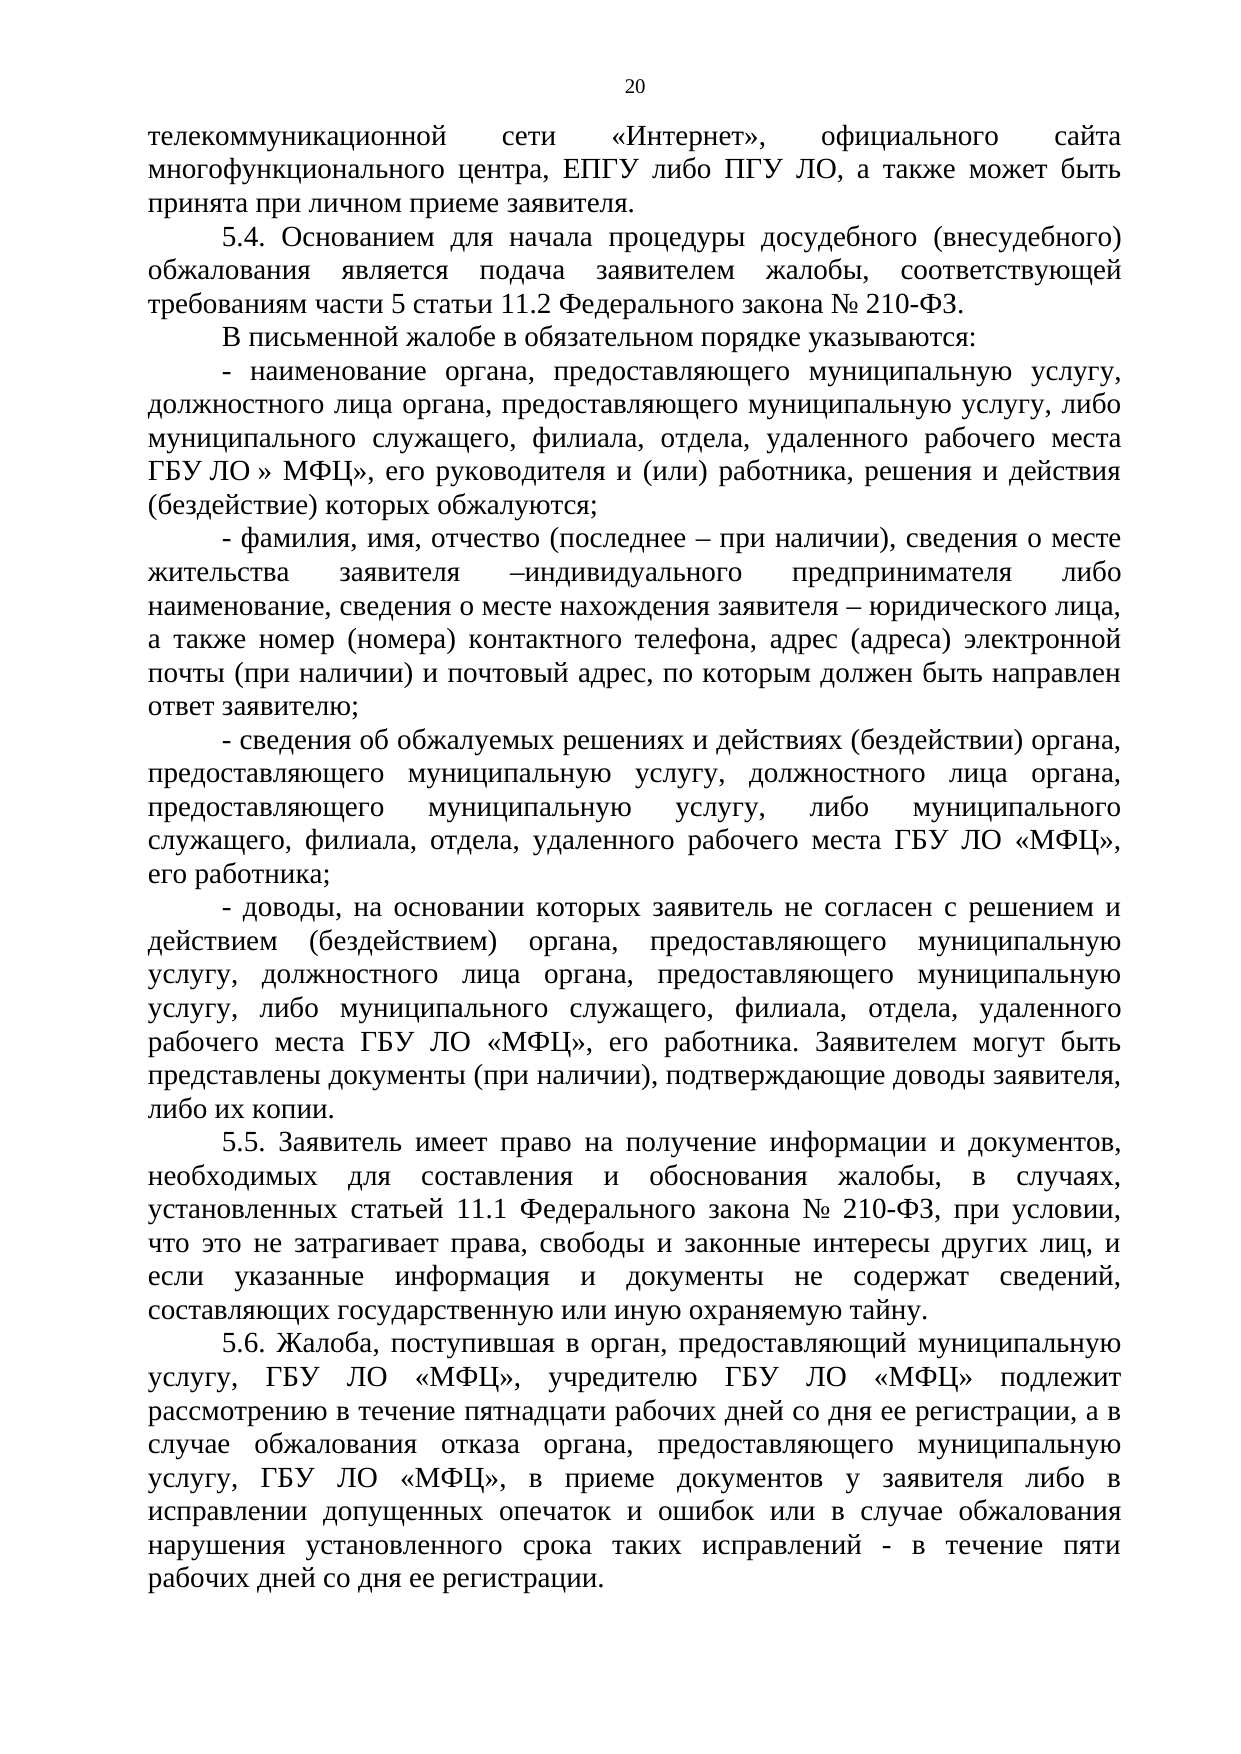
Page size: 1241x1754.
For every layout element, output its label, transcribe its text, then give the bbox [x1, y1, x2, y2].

text - доводы, на основании которых заявитель не согласен с решением и действием (бездействием) органа, предоставляющего муниципальную услугу, должностного лица органа, предоставляющего муниципальную услугу, либо муниципального служащего, филиала, отдела, удаленного рабочего места ГБУ ЛО «МФЦ», его работника. Заявителем могут быть представлены документы (при наличии), подтверждающие доводы заявителя, либо их копии. [148, 889, 1122, 1124]
text 5.6. Жалоба, поступившая в орган, предоставляющий муниципальную услугу, ГБУ ЛО «МФЦ», учредителю ГБУ ЛО «МФЦ» подлежит рассмотрению в течение пятнадцати рабочих дней со дня ее регистрации, а в случае обжалования отказа органа, предоставляющего муниципальную услугу, ГБУ ЛО «МФЦ», в приеме документов у заявителя либо в исправлении допущенных опечаток и ошибок или в случае обжалования нарушения установленного срока таких исправлений - в течение пяти рабочих дней со дня ее регистрации. [148, 1326, 1122, 1594]
text - наименование органа, предоставляющего муниципальную услугу, должностного лица органа, предоставляющего муниципальную услугу, либо муниципального служащего, филиала, отдела, удаленного рабочего места ГБУ ЛО » МФЦ», его руководителя и (или) работника, решения и действия (бездействие) которых обжалуются; [148, 353, 1122, 521]
text - сведения об обжалуемых решениях и действиях (бездействии) органа, предоставляющего муниципальную услугу, должностного лица органа, предоставляющего муниципальную услугу, либо муниципального служащего, филиала, отдела, удаленного рабочего места ГБУ ЛО «МФЦ», его работника; [148, 722, 1122, 889]
text 5.5. Заявитель имеет право на получение информации и документов, необходимых для составления и обоснования жалобы, в случаях, установленных статьей 11.1 Федерального закона № 210-ФЗ, при условии, что это не затрагивает права, свободы и законные интересы других лиц, и если указанные информация и документы не содержат сведений, составляющих государственную или иную охраняемую тайну. [148, 1124, 1122, 1326]
text 5.4. Основанием для начала процедуры досудебного (внесудебного) обжалования является подача заявителем жалобы, соответствующей требованиям части 5 статьи 11.2 Федерального закона № 210-ФЗ. [148, 219, 1122, 319]
text - фамилия, имя, отчество (последнее – при наличии), сведения о месте жительства заявителя –индивидуального предпринимателя либо наименование, сведения о месте нахождения заявителя – юридического лица, а также номер (номера) контактного телефона, адрес (адреса) электронной почты (при наличии) и почтовый адрес, по которым должен быть направлен ответ заявителю; [148, 521, 1122, 722]
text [148, 118, 1122, 219]
text В письменной жалобе в обязательном порядке указываются: [148, 319, 1122, 353]
